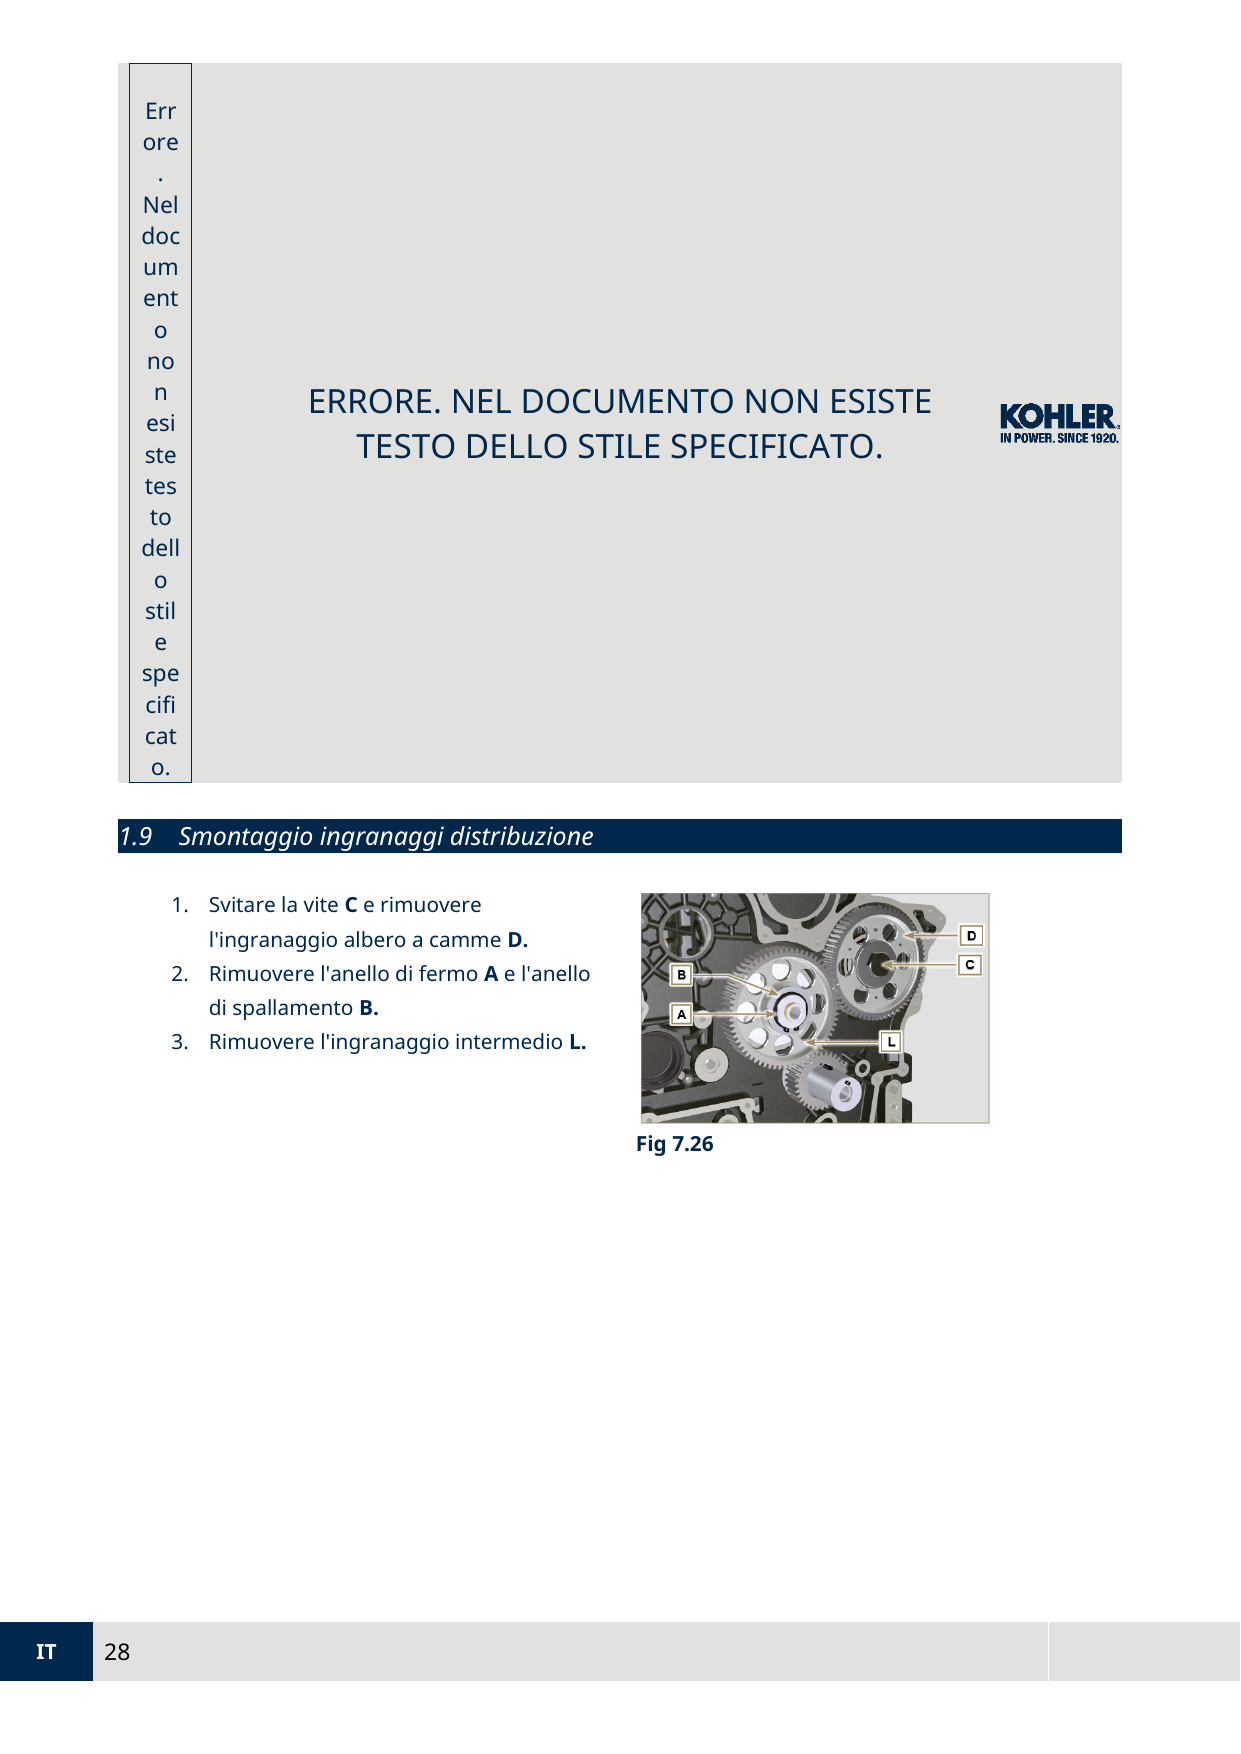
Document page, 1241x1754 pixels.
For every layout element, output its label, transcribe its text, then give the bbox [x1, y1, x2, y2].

picture [1000, 403, 1121, 443]
table_header Fig 7.26 [620, 872, 1122, 1542]
subtitle Smontaggio ingranaggi distribuzione [118, 819, 1122, 853]
picture [635, 887, 1007, 1129]
table_header Svitare la vite C e rimuovere l'ingranaggio albero a camme D. Rimuovere l'anello di fermo A e l'anello di spallamento B. Rimuovere l'ingranaggio intermedio L. [118, 872, 620, 1542]
